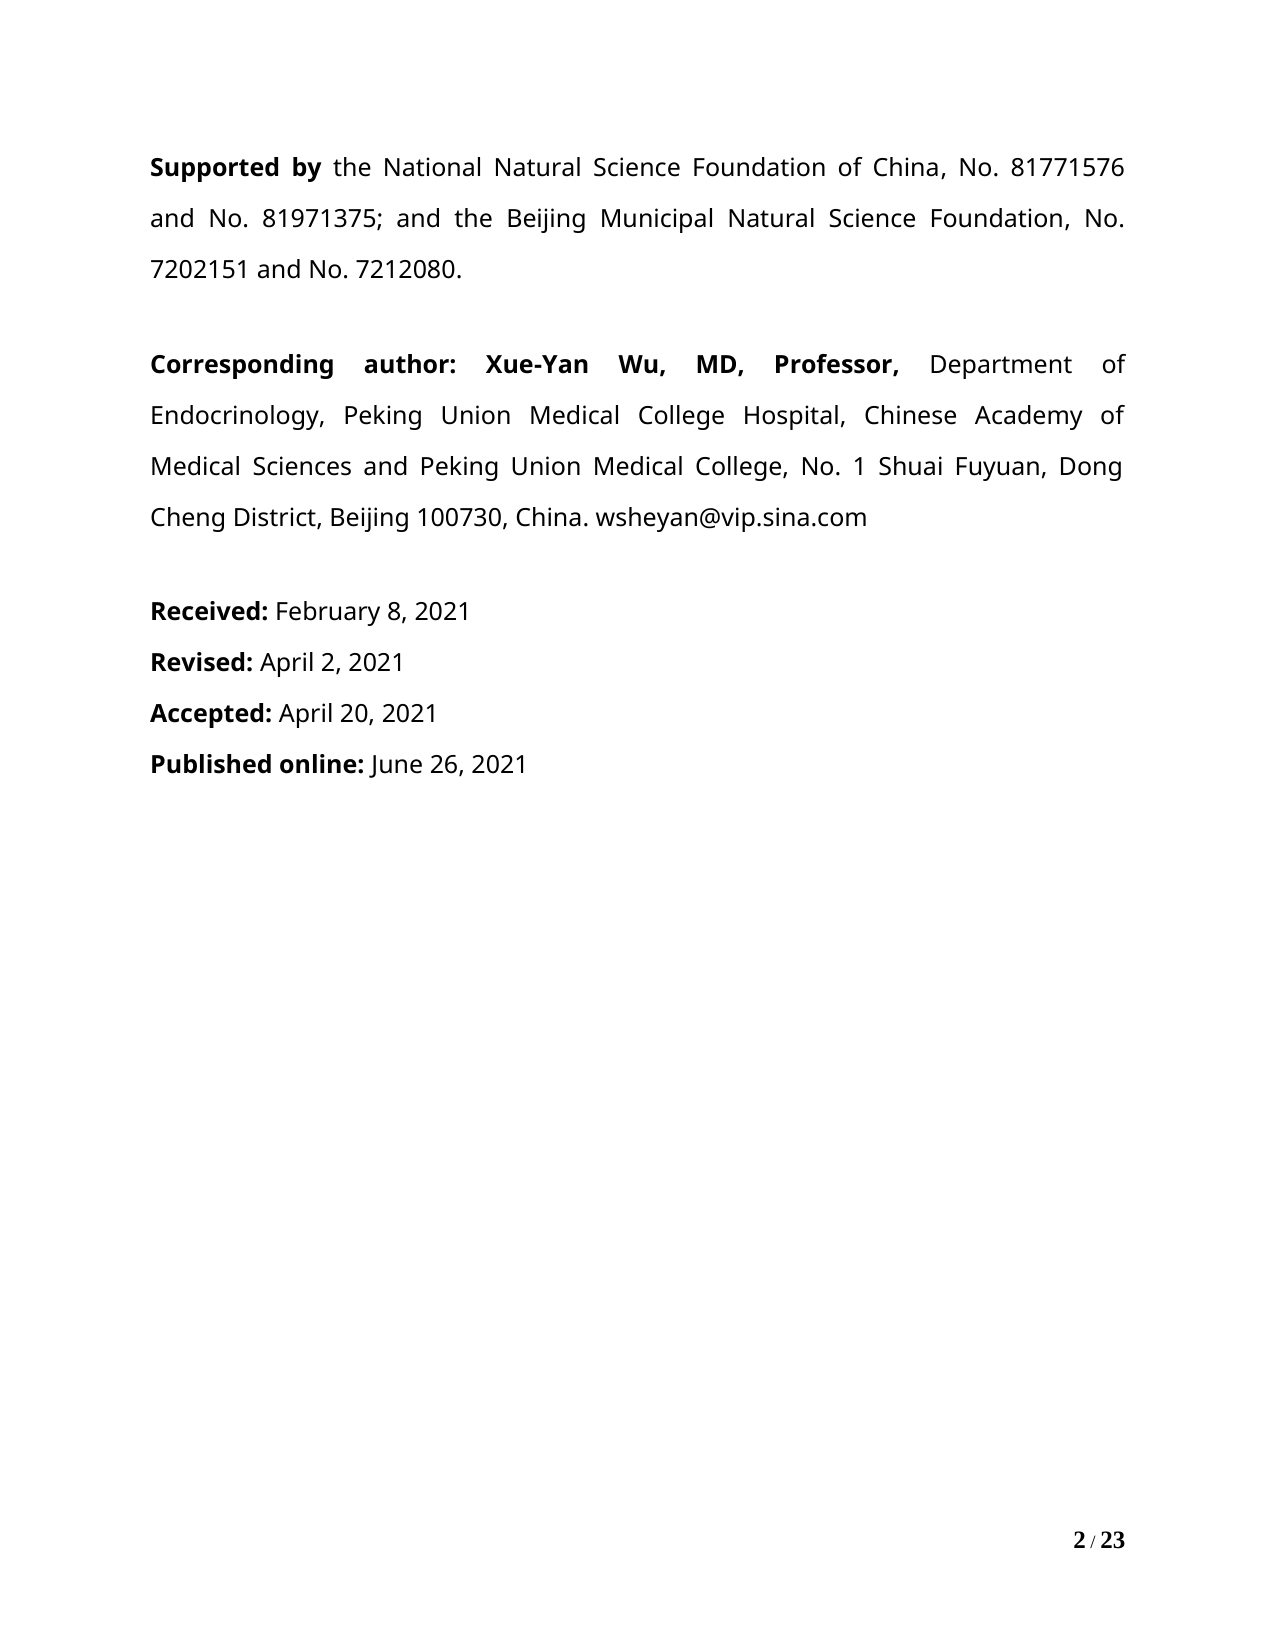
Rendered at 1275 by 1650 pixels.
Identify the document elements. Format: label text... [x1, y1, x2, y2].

text Corresponding author: Xue-Yan Wu, MD, Professor, Department of Endocrinology, Peking Union Medical College Hospital, Chinese Academy of Medical Sciences and Peking Union Medical College, No. 1 Shuai Fuyuan, Dong Cheng District, Beijing 100730, China. wsheyan@vip.sina.com [150, 346, 1125, 533]
text Published online: June 26, 2021 [150, 747, 1125, 781]
text Accepted: April 20, 2021 [150, 696, 1125, 730]
text Revised: April 2, 2021 [150, 644, 1125, 679]
text Received: February 8, 2021 [150, 593, 1125, 628]
text Supported by the National Natural Science Foundation of China, No. 81771576 and No. 81971375; and the Beijing Municipal Natural Science Foundation, No. 7202151 and No. 7212080. [150, 150, 1125, 286]
